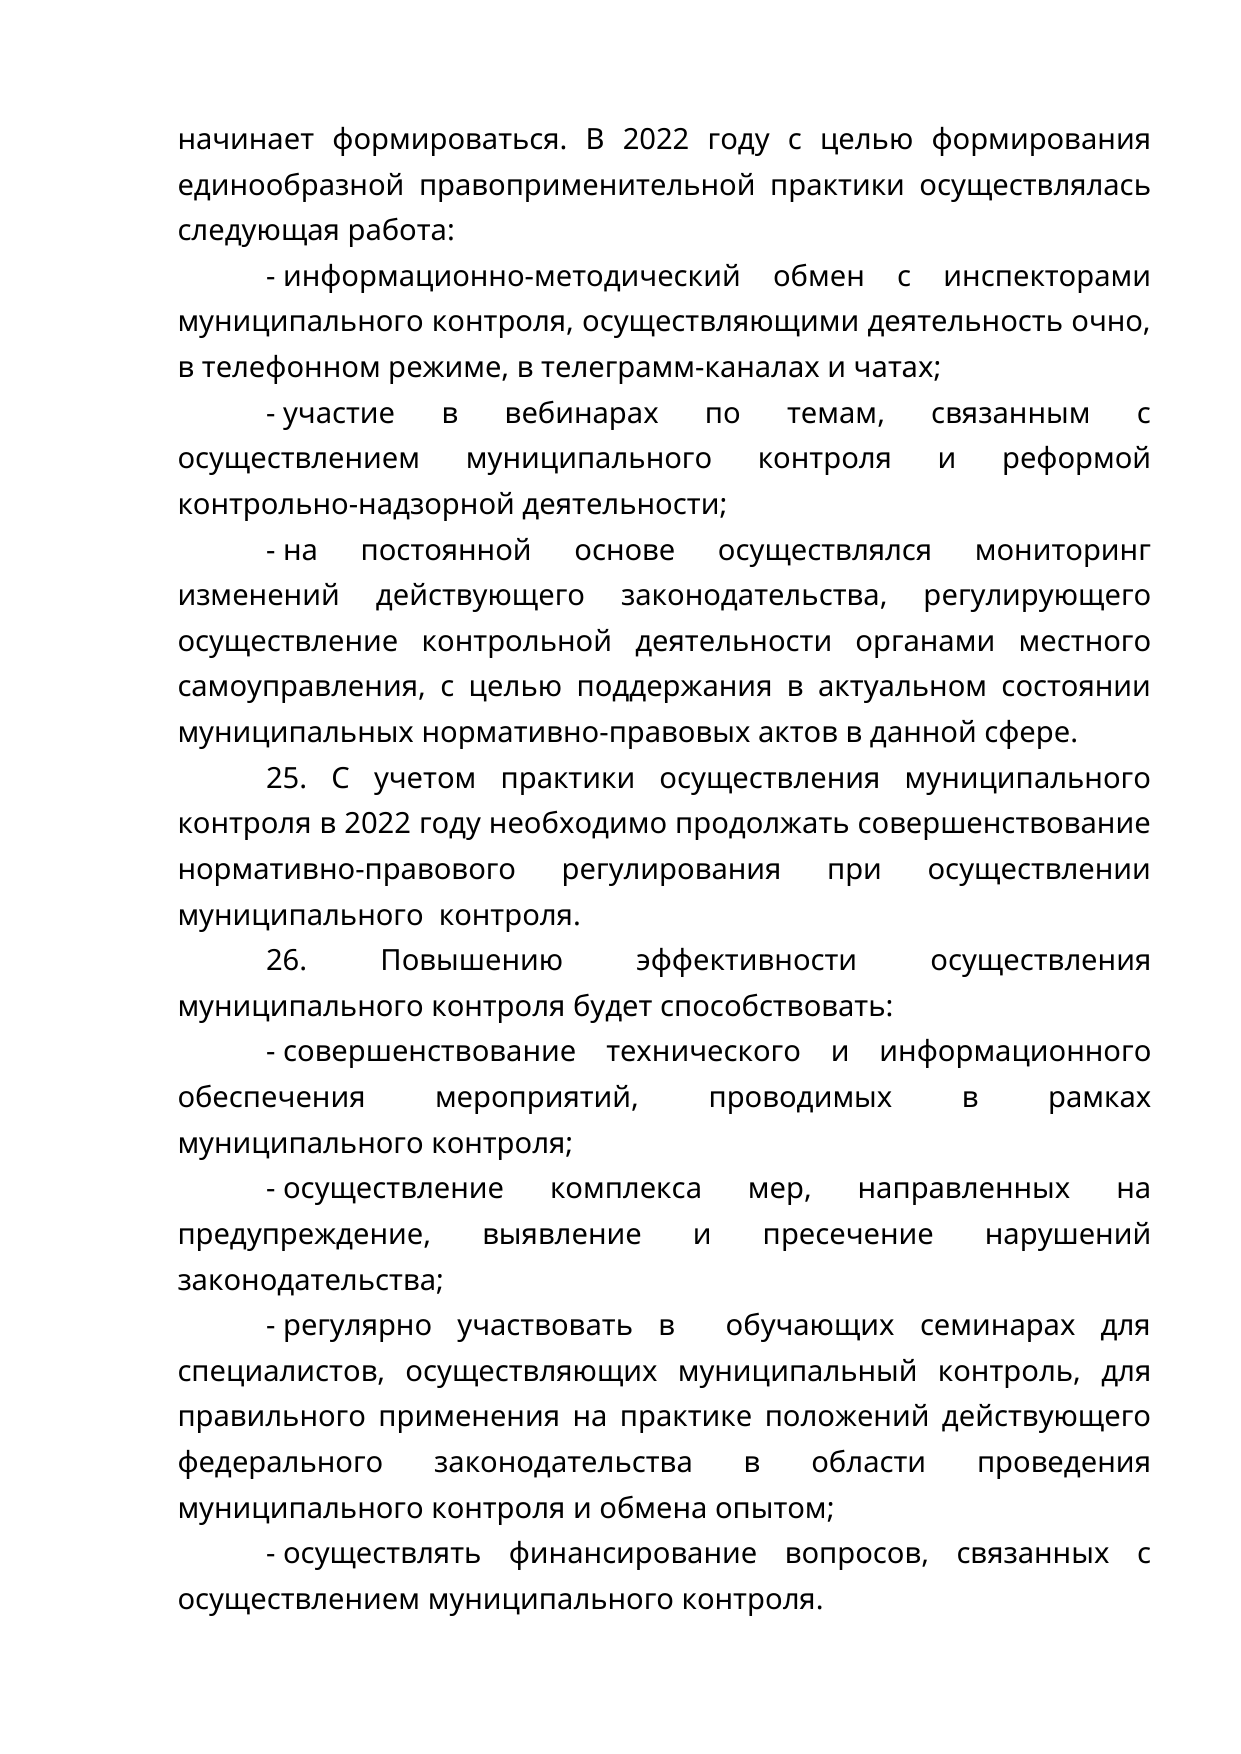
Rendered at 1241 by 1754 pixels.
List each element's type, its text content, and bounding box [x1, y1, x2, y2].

text - регулярно участвовать в обучающих семинарах для специалистов, осуществляющих муниципальный контроль, для правильного применения на практике положений действующего федерального законодательства в области проведения муниципального контроля и обмена опытом; [177, 1304, 1152, 1527]
text - информационно-методический обмен с инспекторами муниципального контроля, осуществляющими деятельность очно, в телефонном режиме, в телеграмм-каналах и чатах; [177, 255, 1152, 386]
text - осуществление комплекса мер, направленных на предупреждение, выявление и пресечение нарушений законодательства; [177, 1167, 1152, 1298]
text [177, 118, 1152, 249]
text - на постоянной основе осуществлялся мониторинг изменений действующего законодательства, регулирующего осуществление контрольной деятельности органами местного самоуправления, с целью поддержания в актуальном состоянии муниципальных нормативно-правовых актов в данной сфере. [177, 529, 1152, 751]
text 25. С учетом практики осуществления муниципального контроля в 2022 году необходимо продолжать совершенствование нормативно-правового регулирования при осуществлении муниципального контроля. [177, 757, 1152, 933]
text - участие в вебинарах по темам, связанным с осуществлением муниципального контроля и реформой контрольно-надзорной деятельности; [177, 392, 1152, 523]
text - совершенствование технического и информационного обеспечения мероприятий, проводимых в рамках муниципального контроля; [177, 1031, 1152, 1162]
text - осуществлять финансирование вопросов, связанных с осуществлением муниципального контроля. [177, 1532, 1152, 1618]
text 26. Повышению эффективности осуществления муниципального контроля будет способствовать: [177, 939, 1152, 1025]
